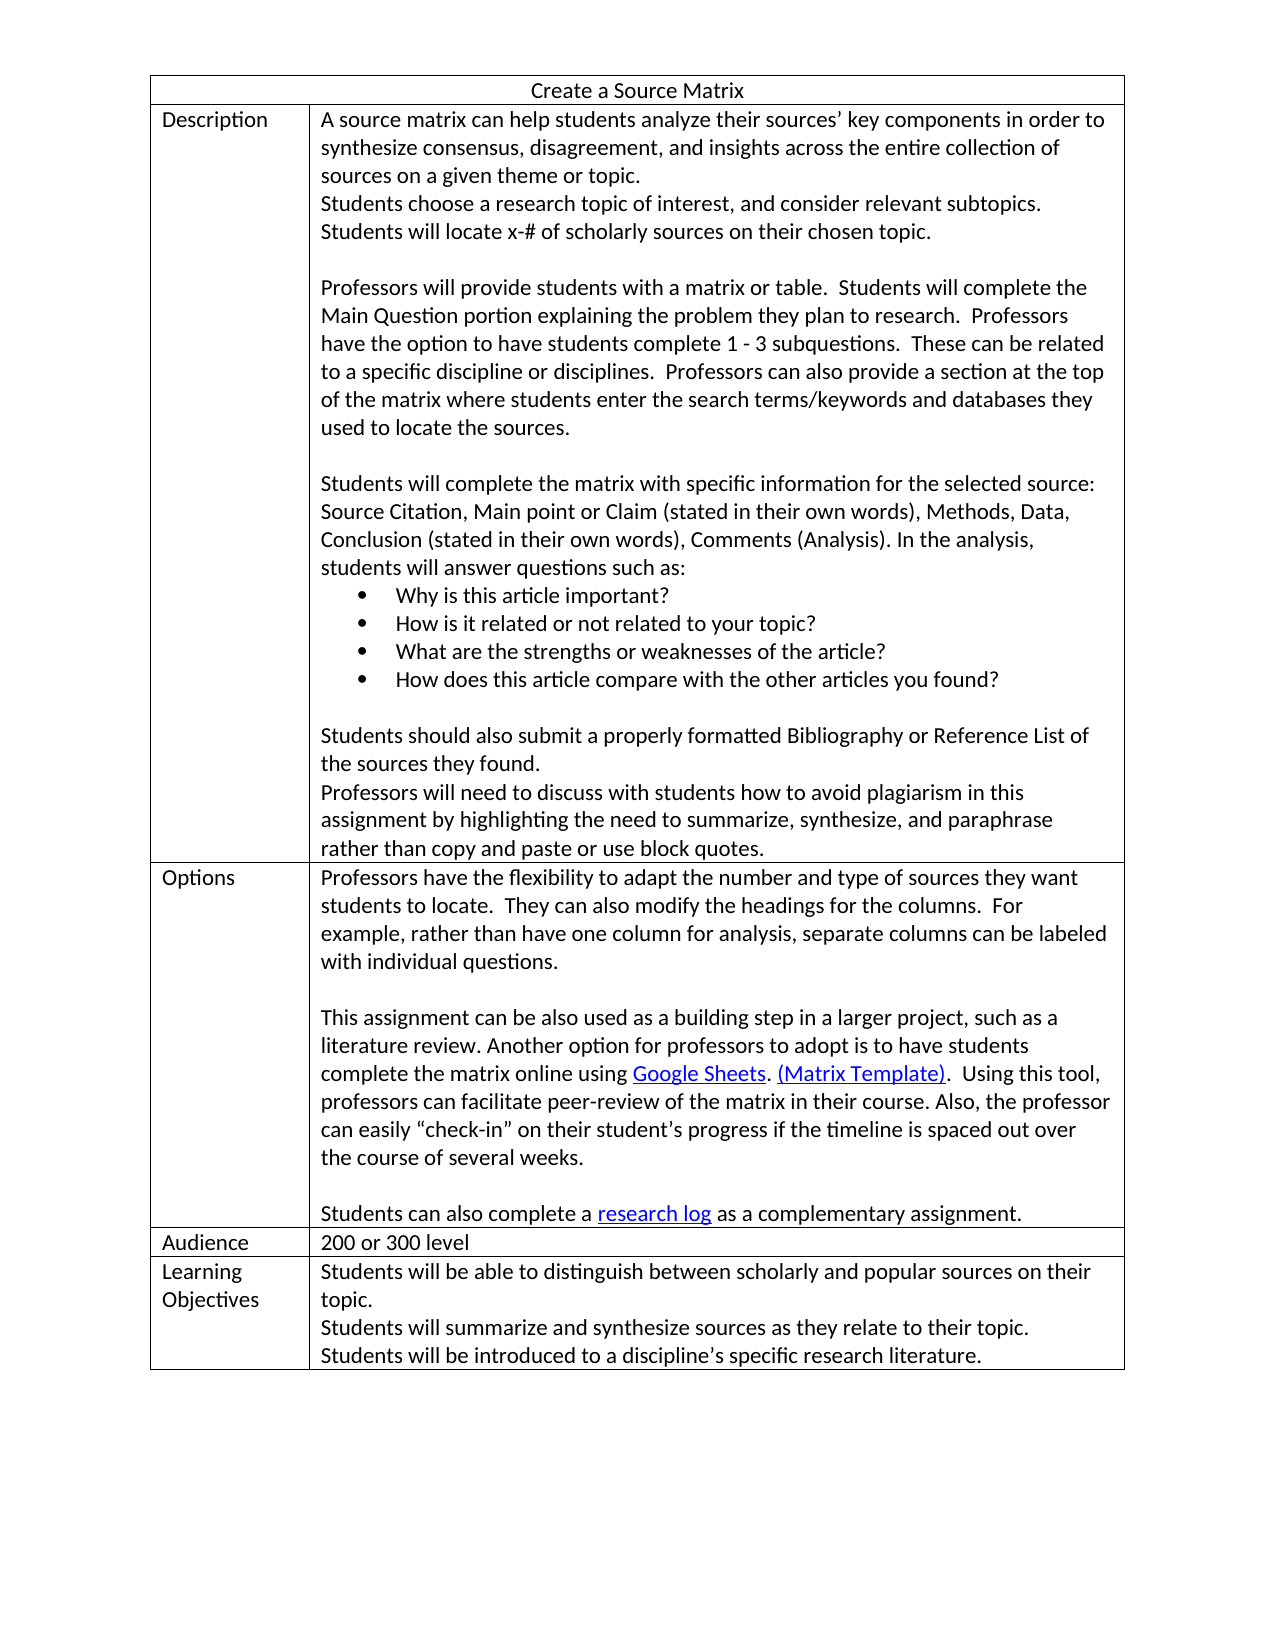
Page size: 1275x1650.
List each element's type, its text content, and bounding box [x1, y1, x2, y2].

table_cell Audience [151, 1228, 309, 1256]
table_cell Learning Objectives [151, 1257, 309, 1369]
table_header Create a Source Matrix [151, 76, 1124, 104]
table_cell A source matrix can help students analyze their sources’ key components in order to synthesize consensus, disagreement, and insights across the entire collection of sources on a given theme or topic. Students choose a research topic of interest, and consider relevant subtopics. Students will locate x-# of scholarly sources on their chosen topic. Professors will provide students with a matrix or table. Students will complete the Main Question portion explaining the problem they plan to research. Professors have the option to have students complete 1 - 3 subquestions. These can be related to a specific discipline or disciplines. Professors can also provide a section at the top of the matrix where students enter the search terms/keywords and databases they used to locate the sources. Students will complete the matrix with specific information for the selected source: Source Citation, Main point or Claim (stated in their own words), Methods, Data, Conclusion (stated in their own words), Comments (Analysis). In the analysis, students will answer questions such as: Why is this article important? How is it related or not related to your topic? What are the strengths or weaknesses of the article? How does this article compare with the other articles you found? Students should also submit a properly formatted Bibliography or Reference List of the sources they found. Professors will need to discuss with students how to avoid plagiarism in this assignment by highlighting the need to summarize, synthesize, and paraphrase rather than copy and paste or use block quotes. [310, 105, 1124, 862]
table_cell 200 or 300 level [310, 1228, 1124, 1256]
table_cell Options [151, 863, 309, 1227]
table_cell Professors have the flexibility to adapt the number and type of sources they want students to locate. They can also modify the headings for the columns. For example, rather than have one column for analysis, separate columns can be labeled with individual questions. This assignment can be also used as a building step in a larger project, such as a literature review. Another option for professors to adopt is to have students complete the matrix online using Google Sheets. (Matrix Template). Using this tool, professors can facilitate peer-review of the matrix in their course. Also, the professor can easily “check-in” on their student’s progress if the timeline is spaced out over the course of several weeks. Students can also complete a research log as a complementary assignment. [310, 863, 1124, 1227]
table_cell Students will be able to distinguish between scholarly and popular sources on their topic. Students will summarize and synthesize sources as they relate to their topic. Students will be introduced to a discipline’s specific research literature. [310, 1257, 1124, 1369]
table_cell Description [151, 105, 309, 862]
